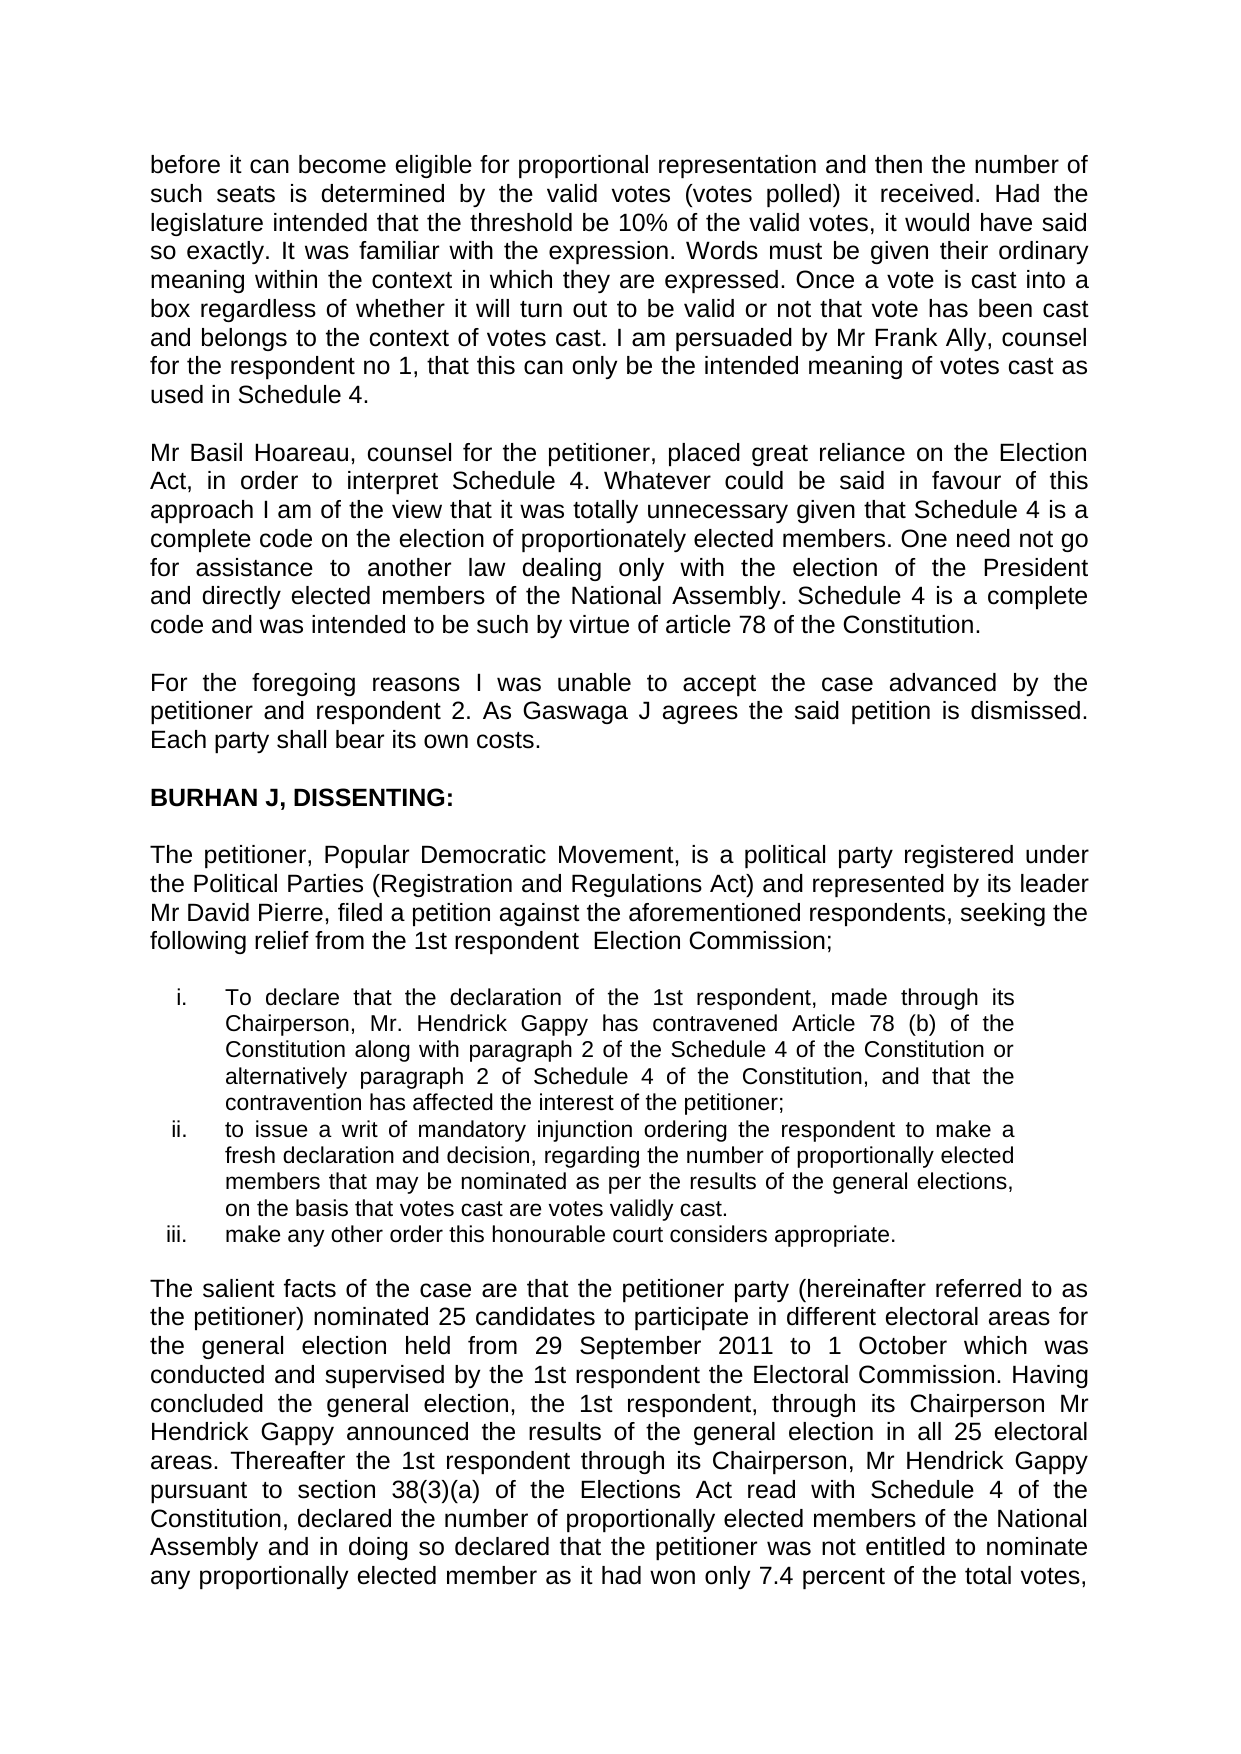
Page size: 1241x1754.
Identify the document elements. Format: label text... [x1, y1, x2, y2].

text For the foregoing reasons I was unable to accept the case advanced by the petitioner and respondent 2. As Gaswaga J agrees the said petition is dismissed. Each party shall bear its own costs. [150, 639, 1090, 754]
text Mr Basil Hoareau, counsel for the petitioner, placed great reliance on the Election Act, in order to interpret Schedule 4. Whatever could be said in favour of this approach I am of the view that it was totally unnecessary given that Schedule 4 is a complete code on the election of proportionately elected members. One need not go for assistance to another law dealing only with the election of the President and directly elected members of the National Assembly. Schedule 4 is a complete code and was intended to be such by virtue of article 78 of the Constitution. [150, 409, 1090, 639]
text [150, 150, 1090, 409]
text BURHAN J, DISSENTING: [150, 782, 1090, 811]
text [150, 1274, 1090, 1590]
list To declare that the declaration of the 1st respondent, made through its Chairperson, Mr. Hendrick Gappy has contravened Article 78 (b) of the Constitution along with paragraph 2 of the Schedule 4 of the Constitution or alternatively paragraph 2 of Schedule 4 of the Constitution, and that the contravention has affected the interest of the petitioner; [187, 984, 1015, 1116]
list to issue a writ of mandatory injunction ordering the respondent to make a fresh declaration and decision, regarding the number of proportionally elected members that may be nominated as per the results of the general elections, on the basis that votes cast are votes validly cast. [187, 1116, 1015, 1221]
text The petitioner, Popular Democratic Movement, is a political party registered under the Political Parties (Registration and Regulations Act) and represented by its leader Mr David Pierre, filed a petition against the aforementioned respondents, seeking the following relief from the 1st respondent Election Commission; [150, 840, 1090, 955]
list make any other order this honourable court considers appropriate. [187, 1221, 1015, 1247]
